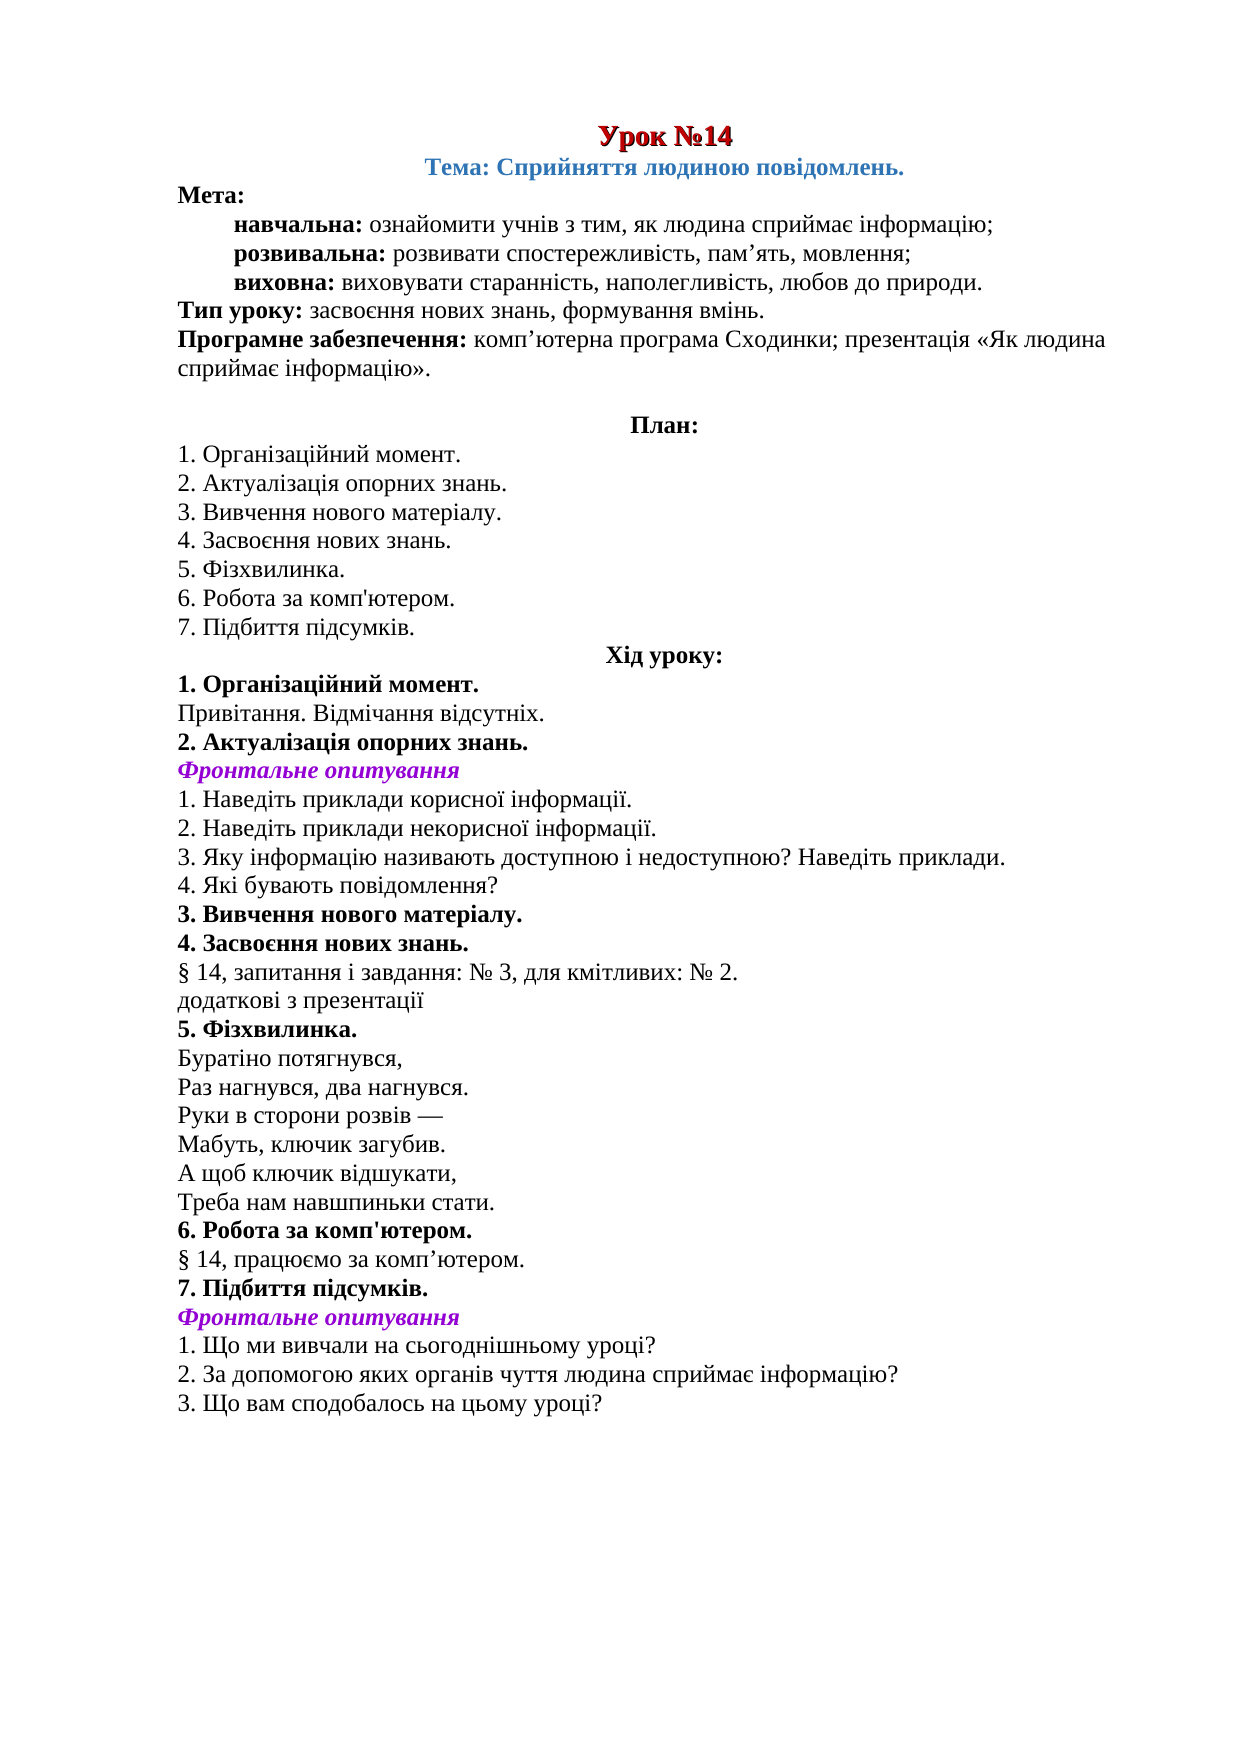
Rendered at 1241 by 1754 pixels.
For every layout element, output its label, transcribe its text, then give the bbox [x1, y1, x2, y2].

text План: [177, 410, 1152, 439]
text Фронтальне опитування [177, 1302, 1152, 1330]
text § 14, запитання і завдання: № 3, для кмітливих: № 2. [177, 957, 1152, 985]
text 6. Робота за комп'ютером. [177, 1215, 1152, 1244]
text Буратіно потягнувся, Раз нагнувся, два нагнувся. Руки в сторони розвів — Мабуть, ключик загубив. А щоб ключик відшукати, Треба нам навшпиньки стати. [177, 1043, 1152, 1215]
text 1. Наведіть приклади корисної інформації. 2. Наведіть приклади некорисної інформації. 3. Яку інформацію називають доступною і недоступною? Наведіть приклади. 4. Які бувають повідомлення? [177, 784, 1152, 899]
text 5. Фізхвилинка. [177, 554, 1152, 583]
text 3. Вивчення нового матеріалу. [177, 497, 1152, 525]
text Привітання. Відмічання відсутніх. [177, 698, 1152, 727]
text 4. Засвоєння нових знань. [177, 928, 1152, 957]
text Тип уроку: засвоєння нових знань, формування вмінь. Програмне забезпечення: комп’ютерна програма Cходинки; презентація «Як людина сприймає інформацію». [177, 295, 1152, 382]
text Хід уроку: [177, 640, 1152, 669]
text 7. Підбиття підсумків. [177, 1273, 1152, 1302]
text 2. Актуалізація опорних знань. [177, 468, 1152, 497]
text 1. Організаційний момент. [177, 669, 1152, 698]
text Фронтальне опитування [177, 755, 1152, 784]
text 2. Актуалізація опорних знань. [177, 727, 1152, 755]
text 5. Фізхвилинка. [177, 1014, 1152, 1043]
text § 14, працюємо за комп’ютером. [177, 1244, 1152, 1273]
text додаткові з презентації [177, 985, 1152, 1014]
text Мета: [177, 180, 1152, 209]
text 4. Засвоєння нових знань. [177, 525, 1152, 554]
text навчальна: ознайомити учнів з тим, як людина сприймає інформацію; розвивальна: розвивати спостережливість, пам’ять, мовлення; виховна: виховувати старанність, наполегливість, любов до природи. [177, 209, 1152, 295]
text 1. Організаційний момент. [177, 439, 1152, 468]
text Урок №14 Тема: Сприйняття людиною повідомлень. [177, 118, 1152, 180]
text 6. Робота за комп'ютером. [177, 583, 1152, 612]
text 1. Що ми вивчали на сьогоднішньому уроці? 2. За допомогою яких органів чуття людина сприймає інформацію? 3. Що вам сподобалось на цьому уроці? [177, 1330, 1152, 1417]
text 7. Підбиття підсумків. [177, 612, 1152, 640]
text 3. Вивчення нового матеріалу. [177, 899, 1152, 928]
